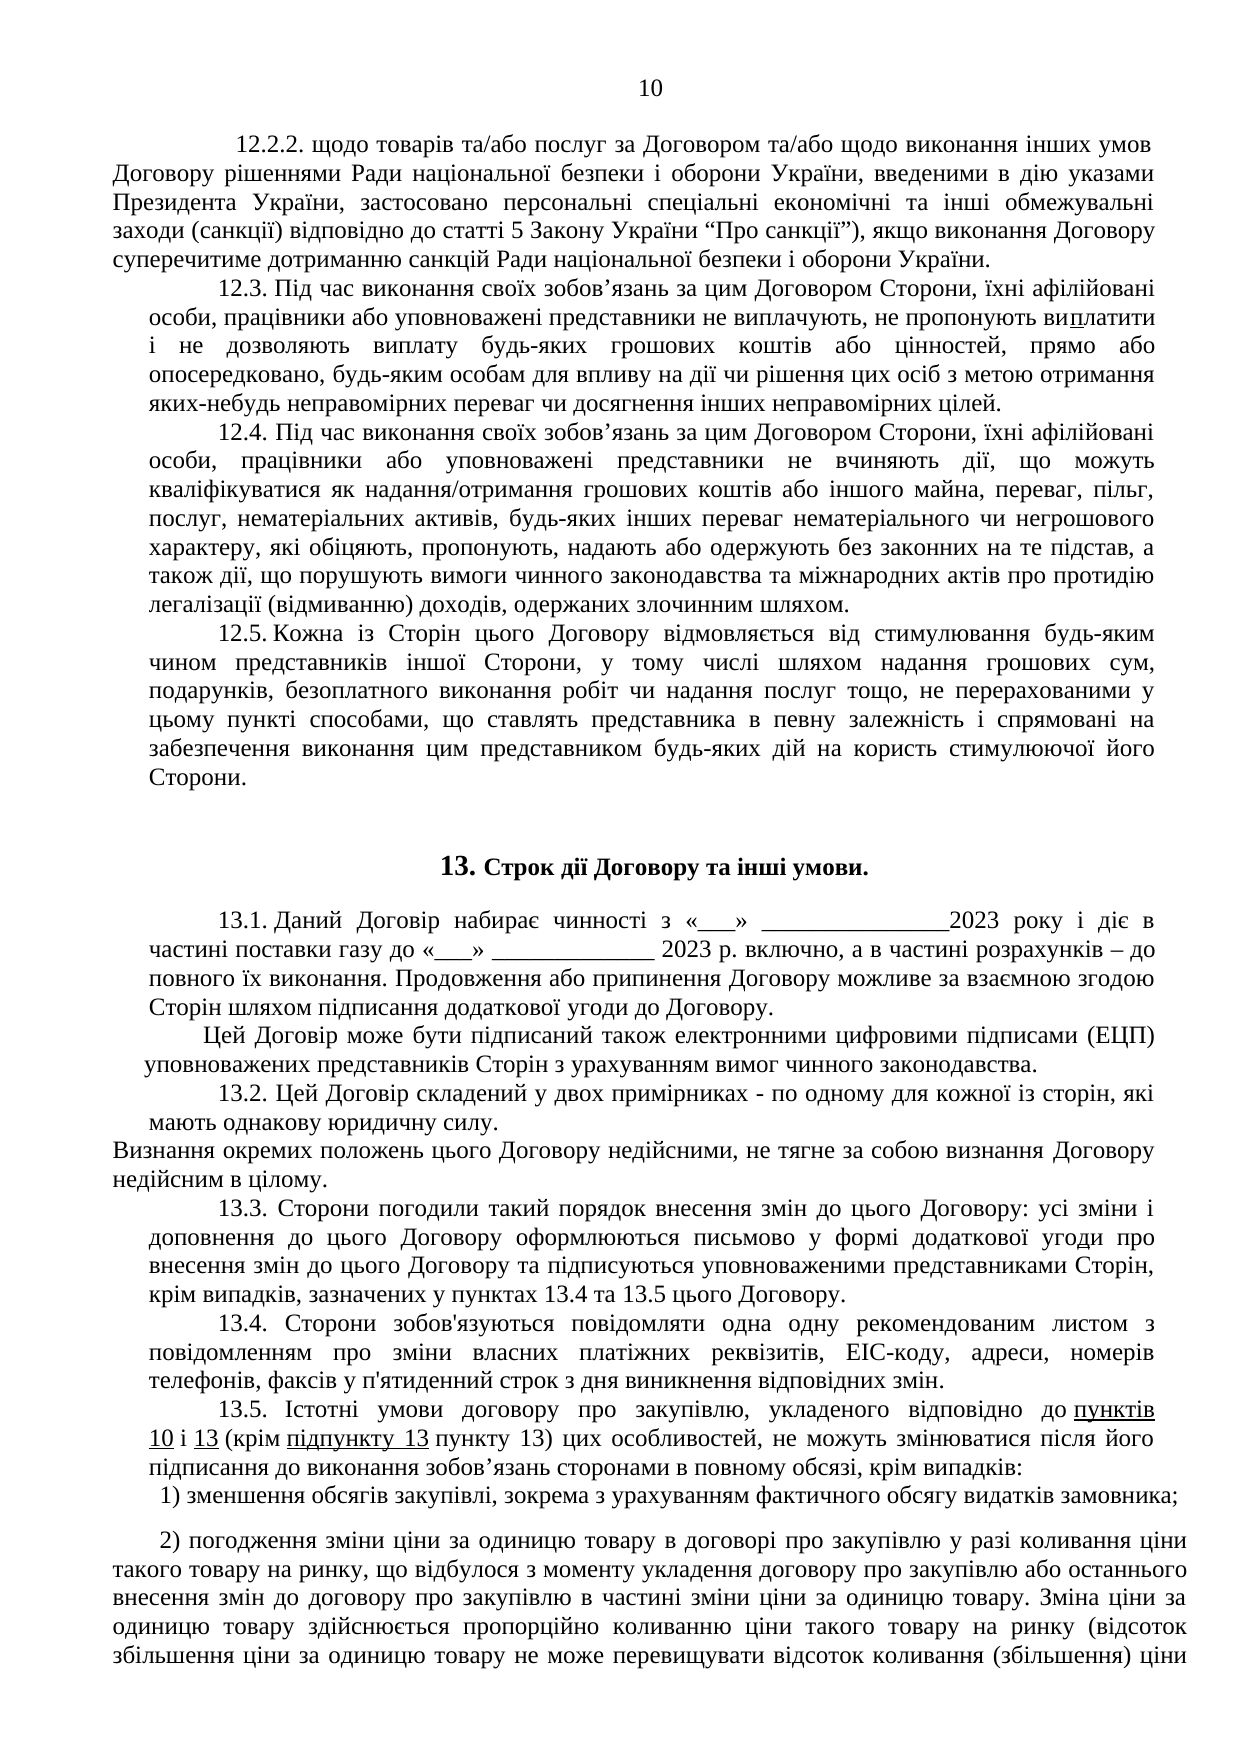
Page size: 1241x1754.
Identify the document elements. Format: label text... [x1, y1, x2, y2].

list Даний Договір набирає чинності з «___» _______________2023 року і діє в частині поставки газу до «___» _____________ 2023 р. включно, а в частині розрахунків – до повного їх виконання. Продовження або припинення Договору можливе за взаємною згодою Сторін шляхом підписання додаткової угоди до Договору. [149, 906, 1155, 1021]
text Цей Договір може бути підписаний також електронними цифровими підписами (ЕЦП) уповноважених представників Сторін з урахуванням вимог чинного законодавства. [144, 1021, 1155, 1078]
text 1) зменшення обсягів закупівлі, зокрема з урахуванням фактичного обсягу видатків замовника; [112, 1481, 1188, 1509]
text 12.2.2. щодо товарів та/або послуг за Договором та/або щодо виконання інших умов Договору рішеннями Ради національної безпеки і оборони України, введеними в дію указами Президента України, застосовано персональні спеціальні економічні та інші обмежувальні заходи (санкції) відповідно до статті 5 Закону України “Про санкції”), якщо виконання Договору суперечитиме дотриманню санкцій Ради національної безпеки і оборони України. [112, 129, 1155, 273]
list Кожна із Сторін цього Договору відмовляється від стимулювання будь-яким чином представників іншої Сторони, у тому числі шляхом надання грошових сум, подарунків, безоплатного виконання робіт чи надання послуг тощо, не перерахованими у цьому пункті способами, що ставлять представника в певну залежність і спрямовані на забезпечення виконання цим представником будь-яких дій на користь стимулюючої його Сторони. [149, 618, 1155, 791]
list Під час виконання своїх зобов’язань за цим Договором Сторони, їхні афілійовані особи, працівники або уповноважені представники не вчиняють дії, що можуть кваліфікуватися як надання/отримання грошових коштів або іншого майна, переваг, пільг, послуг, нематеріальних активів, будь-яких інших переваг нематеріального чи негрошового характеру, які обіцяють, пропонують, надають або одержують без законних на те підстав, а також дії, що порушують вимоги чинного законодавства та міжнародних актів про протидію легалізації (відмиванню) доходів, одержаних злочинним шляхом. [149, 417, 1155, 618]
list Під час виконання своїх зобов’язань за цим Договором Сторони, їхні афілійовані особи, працівники або уповноважені представники не виплачують, не пропонують виплатити і не дозволяють виплату будь-яких грошових коштів або цінностей, прямо або опосередковано, будь-яким особам для впливу на дії чи рішення цих осіб з метою отримання яких-небудь неправомірних переваг чи досягнення інших неправомірних цілей. [149, 273, 1156, 417]
subtitle Строк дії Договору та інші умови. [439, 848, 1188, 882]
list Цей Договір складений у двох примірниках - по одному для кожної із сторін, які мають однакову юридичну силу. [149, 1078, 1155, 1136]
list Істотні умови договору про закупівлю, укладеного відповідно до пунктів 10 і 13 (крім підпункту 13 пункту 13) цих особливостей, не можуть змінюватися після його підписання до виконання зобов’язань сторонами в повному обсязі, крім випадків: [149, 1394, 1155, 1481]
list Сторони погодили такий порядок внесення змін до цього Договору: усі зміни і доповнення до цього Договору оформлюються письмово у формі додаткової угоди про внесення змін до цього Договору та підписуються уповноваженими представниками Сторін, крім випадків, зазначених у пунктах 13.4 та 13.5 цього Договору. [149, 1193, 1155, 1308]
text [112, 1525, 1188, 1669]
list Сторони зобов'язуються повідомляти одна одну рекомендованим листом з повідомленням про зміни власних платіжних реквізитів, ЕІС-коду, адреси, номерів телефонів, факсів у п'ятиденний строк з дня виникнення відповідних змін. [149, 1308, 1155, 1394]
text Визнання окремих положень цього Договору недійсними, не тягне за собою визнання Договору недійсним в цілому. [112, 1136, 1154, 1193]
